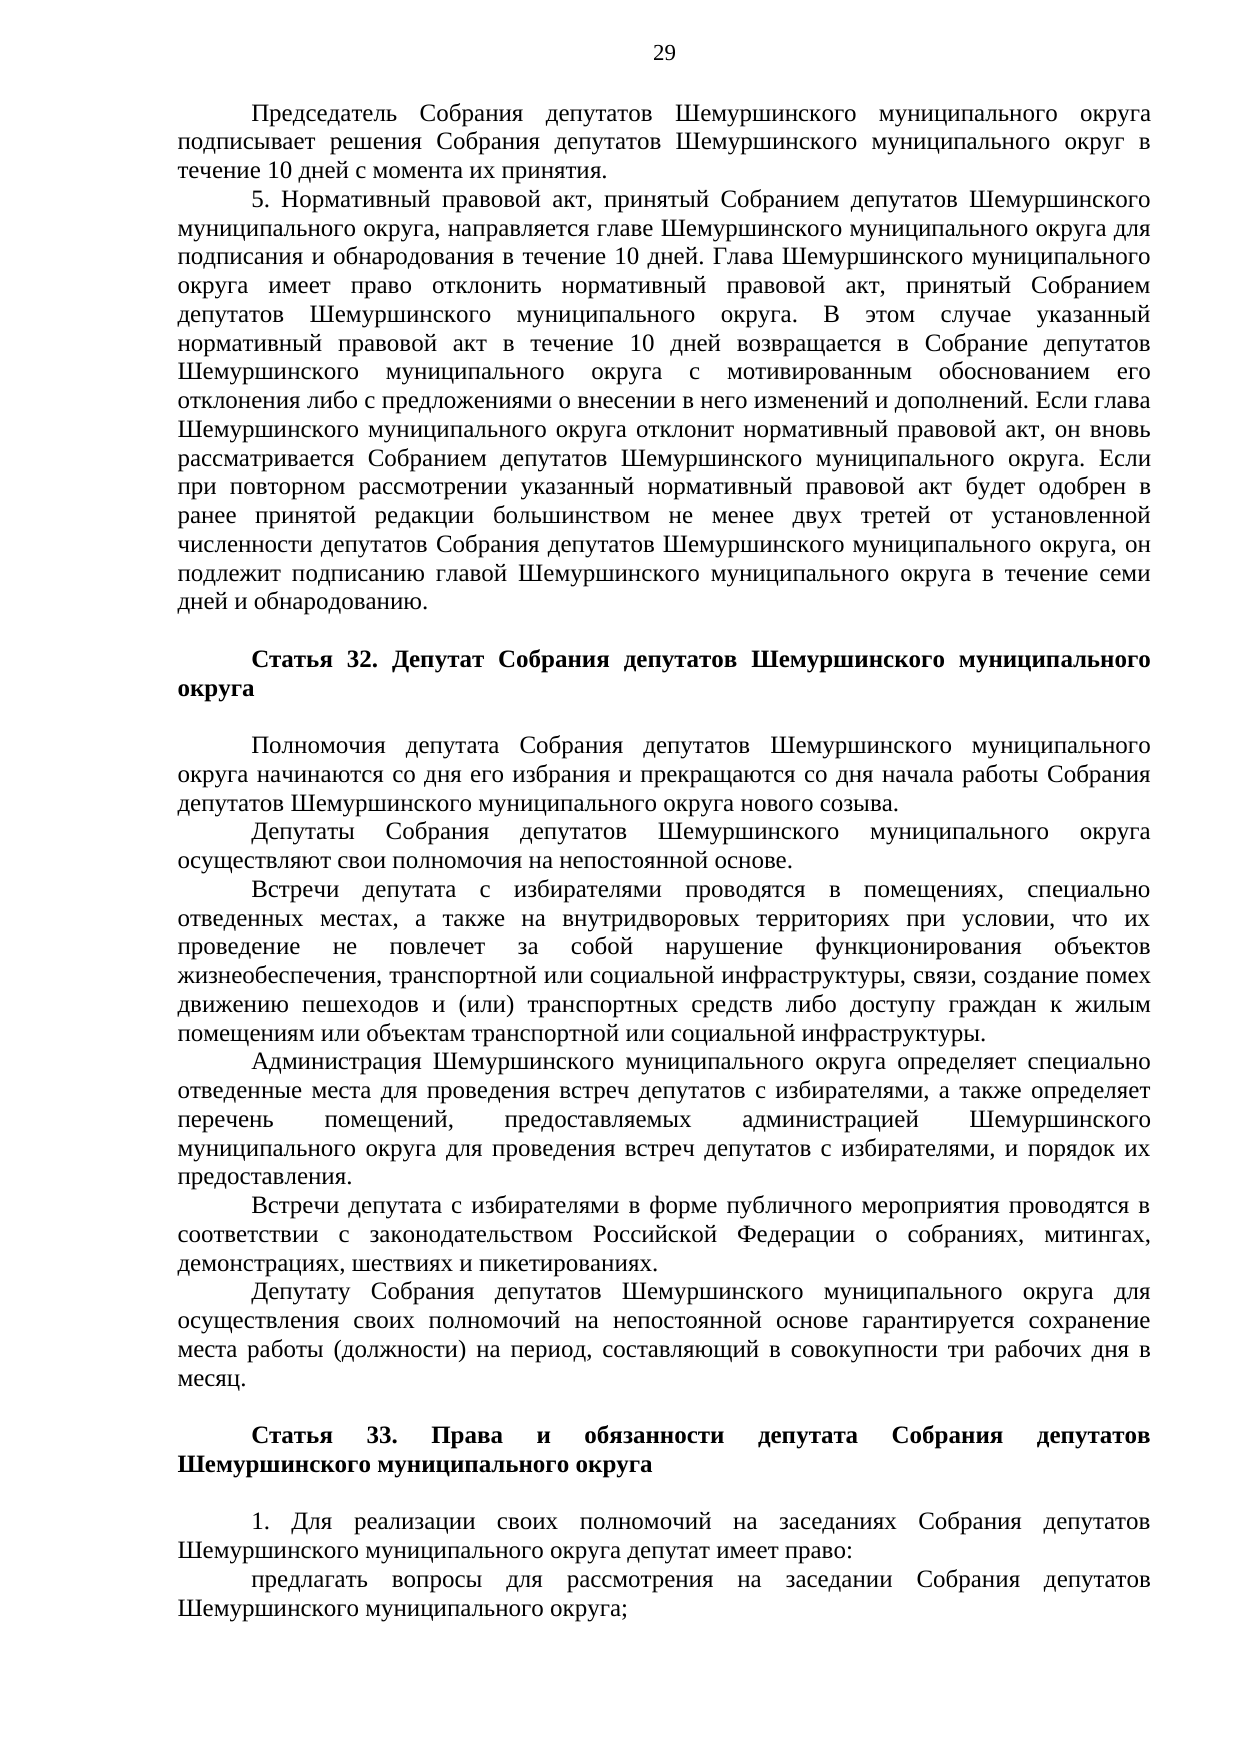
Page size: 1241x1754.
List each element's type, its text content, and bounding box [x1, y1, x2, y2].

text Администрация Шемуршинского муниципального округа определяет специально отведенные места для проведения встреч депутатов с избирателями, а также определяет перечень помещений, предоставляемых администрацией Шемуршинского муниципального округа для проведения встреч депутатов с избирателями, и порядок их предоставления. [177, 1046, 1152, 1190]
text Депутату Собрания депутатов Шемуршинского муниципального округа для осуществления своих полномочий на непостоянной основе гарантируется сохранение места работы (должности) на период, составляющий в совокупности три рабочих дня в месяц. [177, 1276, 1152, 1391]
text Статья 32. Депутат Собрания депутатов Шемуршинского муниципального округа [177, 644, 1152, 701]
text Встречи депутата с избирателями проводятся в помещениях, специально отведенных местах, а также на внутридворовых территориях при условии, что их проведение не повлечет за собой нарушение функционирования объектов жизнеобеспечения, транспортной или социальной инфраструктуры, связи, создание помех движению пешеходов и (или) транспортных средств либо доступу граждан к жилым помещениям или объектам транспортной или социальной инфраструктуры. [177, 874, 1152, 1046]
text Депутаты Собрания депутатов Шемуршинского муниципального округа осуществляют свои полномочия на непостоянной основе. [177, 816, 1152, 874]
text Председатель Собрания депутатов Шемуршинского муниципального округа подписывает решения Собрания депутатов Шемуршинского муниципального округ в течение 10 дней с момента их принятия. [177, 98, 1152, 184]
text Встречи депутата с избирателями в форме публичного мероприятия проводятся в соответствии с законодательством Российской Федерации о собраниях, митингах, демонстрациях, шествиях и пикетированиях. [177, 1190, 1152, 1276]
text Полномочия депутата Собрания депутатов Шемуршинского муниципального округа начинаются со дня его избрания и прекращаются со дня начала работы Собрания депутатов Шемуршинского муниципального округа нового созыва. [177, 730, 1152, 816]
text предлагать вопросы для рассмотрения на заседании Собрания депутатов Шемуршинского муниципального округа; [177, 1564, 1152, 1621]
text Статья 33. Права и обязанности депутата Собрания депутатов Шемуршинского муниципального округа [177, 1420, 1152, 1478]
text 5. Нормативный правовой акт, принятый Собранием депутатов Шемуршинского муниципального округа, направляется главе Шемуршинского муниципального округа для подписания и обнародования в течение 10 дней. Глава Шемуршинского муниципального округа имеет право отклонить нормативный правовой акт, принятый Собранием депутатов Шемуршинского муниципального округа. В этом случае указанный нормативный правовой акт в течение 10 дней возвращается в Собрание депутатов Шемуршинского муниципального округа с мотивированным обоснованием его отклонения либо с предложениями о внесении в него изменений и дополнений. Если глава Шемуршинского муниципального округа отклонит нормативный правовой акт, он вновь рассматривается Собранием депутатов Шемуршинского муниципального округа. Если при повторном рассмотрении указанный нормативный правовой акт будет одобрен в ранее принятой редакции большинством не менее двух третей от установленной численности депутатов Собрания депутатов Шемуршинского муниципального округа, он подлежит подписанию главой Шемуршинского муниципального округа в течение семи дней и обнародованию. [177, 184, 1152, 615]
text 1. Для реализации своих полномочий на заседаниях Собрания депутатов Шемуршинского муниципального округа депутат имеет право: [177, 1506, 1152, 1564]
